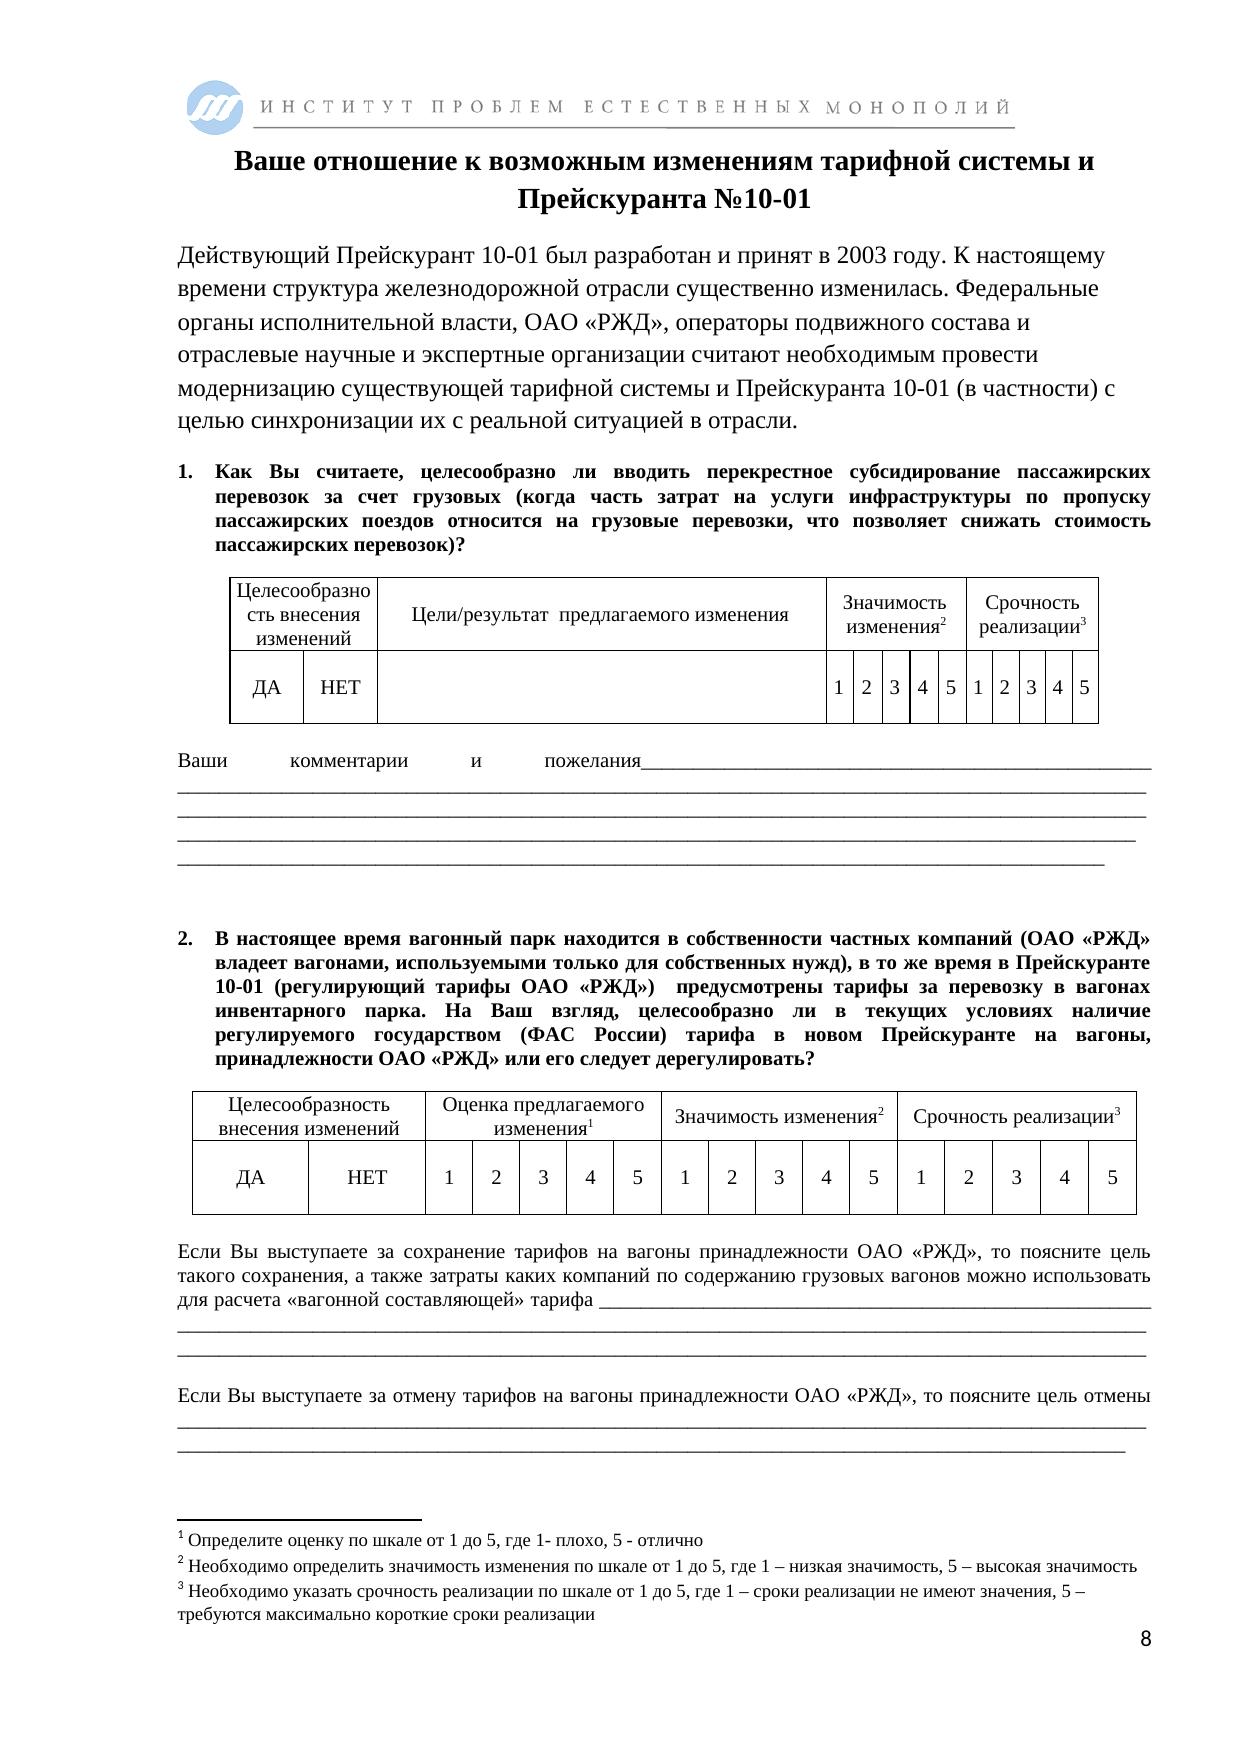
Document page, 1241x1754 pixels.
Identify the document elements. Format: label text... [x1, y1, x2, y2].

table_cell 2 [473, 1141, 519, 1213]
table_cell 1 [898, 1141, 944, 1213]
table_cell 5 [1073, 651, 1098, 723]
list Ваши комментарии и пожелания_________________________________________________ ______________________________________________________________________________________________________________________________________________________________________________________________________________________________________________________________________________________ [177, 748, 1152, 844]
table_header Срочность реализации3 [967, 578, 1098, 650]
table_header Цели/результат предлагаемого изменения [378, 578, 826, 650]
table_cell 3 [756, 1141, 802, 1213]
text Действующий Прейскурант 10-01 был разработан и принят в 2003 году. К настоящему времени структура железнодорожной отрасли существенно изменилась. Федеральные органы исполнительной власти, ОАО «РЖД», операторы подвижного состава и отраслевые научные и экспертные организации считают необходимым провести модернизацию существующей тарифной системы и Прейскуранта 10-01 (в частности) с целью синхронизации их с реальной ситуацией в отрасли. [177, 241, 1152, 434]
table_header Целесообразность внесения изменений [231, 578, 377, 650]
list Если Вы выступаете за сохранение тарифов на вагоны принадлежности ОАО «РЖД», то поясните цель такого сохранения, а также затраты каких компаний по содержанию грузовых вагонов можно использовать для расчета «вагонной составляющей» тарифа _____________________________________________________ __________________________________________________________________________________________________________________________________________________________________________________________ [177, 1238, 1152, 1359]
table_header Значимость изменения [662, 1092, 897, 1140]
picture [177, 73, 251, 143]
text Ваше отношение к возможным изменениям тарифной системы и Прейскуранта №10-01 [177, 143, 1152, 215]
table_cell 3 [520, 1141, 566, 1213]
table_cell 5 [614, 1141, 661, 1213]
table_cell [378, 651, 826, 723]
table_cell 2 [993, 651, 1019, 723]
picture [255, 88, 1012, 120]
table_cell 1 [827, 651, 853, 723]
list В настоящее время вагонный парк находится в собственности частных компаний (ОАО «РЖД» владеет вагонами, используемыми только для собственных нужд), в то же время в Прейскуранте 10-01 (регулирующий тарифы ОАО «РЖД») предусмотрены тарифы за перевозку в вагонах инвентарного парка. На Ваш взгляд, целесообразно ли в текущих условиях наличие регулируемого государством (ФАС России) тарифа в новом Прейскуранте на вагоны, принадлежности ОАО «РЖД» или его следует дерегулировать? [177, 926, 1152, 1070]
table_header Срочность реализации [898, 1092, 1136, 1140]
table_cell 2 [709, 1141, 755, 1213]
table_header Целесообразность внесения изменений [193, 1092, 425, 1140]
table_cell 5 [1089, 1141, 1136, 1213]
list _________________________________________________________________________________________ [177, 844, 1152, 868]
table_cell 2 [854, 651, 882, 723]
table_cell ДА [193, 1141, 308, 1213]
table_cell НЕТ [309, 1141, 425, 1213]
list Если Вы выступаете за отмену тарифов на вагоны принадлежности ОАО «РЖД», то поясните цель отмены ________________________________________________________________________________________________________________________________________________________________________________________ [177, 1383, 1152, 1455]
table_cell 5 [850, 1141, 897, 1213]
table_cell 4 [803, 1141, 849, 1213]
table_cell ДА [231, 651, 303, 723]
table_cell 3 [1020, 651, 1045, 723]
table_cell 5 [939, 651, 966, 723]
list Как Вы считаете, целесообразно ли вводить перекрестное субсидирование пассажирских перевозок за счет грузовых (когда часть затрат на услуги инфраструктуры по пропуску пассажирских поездов относится на грузовые перевозки, что позволяет снижать стоимость пассажирских перевозок)? [177, 459, 1152, 556]
table_cell 4 [1041, 1141, 1088, 1213]
table_cell 1 [967, 651, 992, 723]
table_cell 3 [883, 651, 909, 723]
table_cell НЕТ [304, 651, 377, 723]
table_cell 2 [945, 1141, 992, 1213]
table_cell 4 [567, 1141, 613, 1213]
table_cell 3 [993, 1141, 1040, 1213]
table_header Оценка предлагаемого изменения [426, 1092, 661, 1140]
table_cell 1 [662, 1141, 708, 1213]
table_header Значимость изменения2 [827, 578, 966, 650]
table_cell 1 [426, 1141, 472, 1213]
table_cell 4 [1046, 651, 1072, 723]
table_cell 4 [911, 651, 938, 723]
